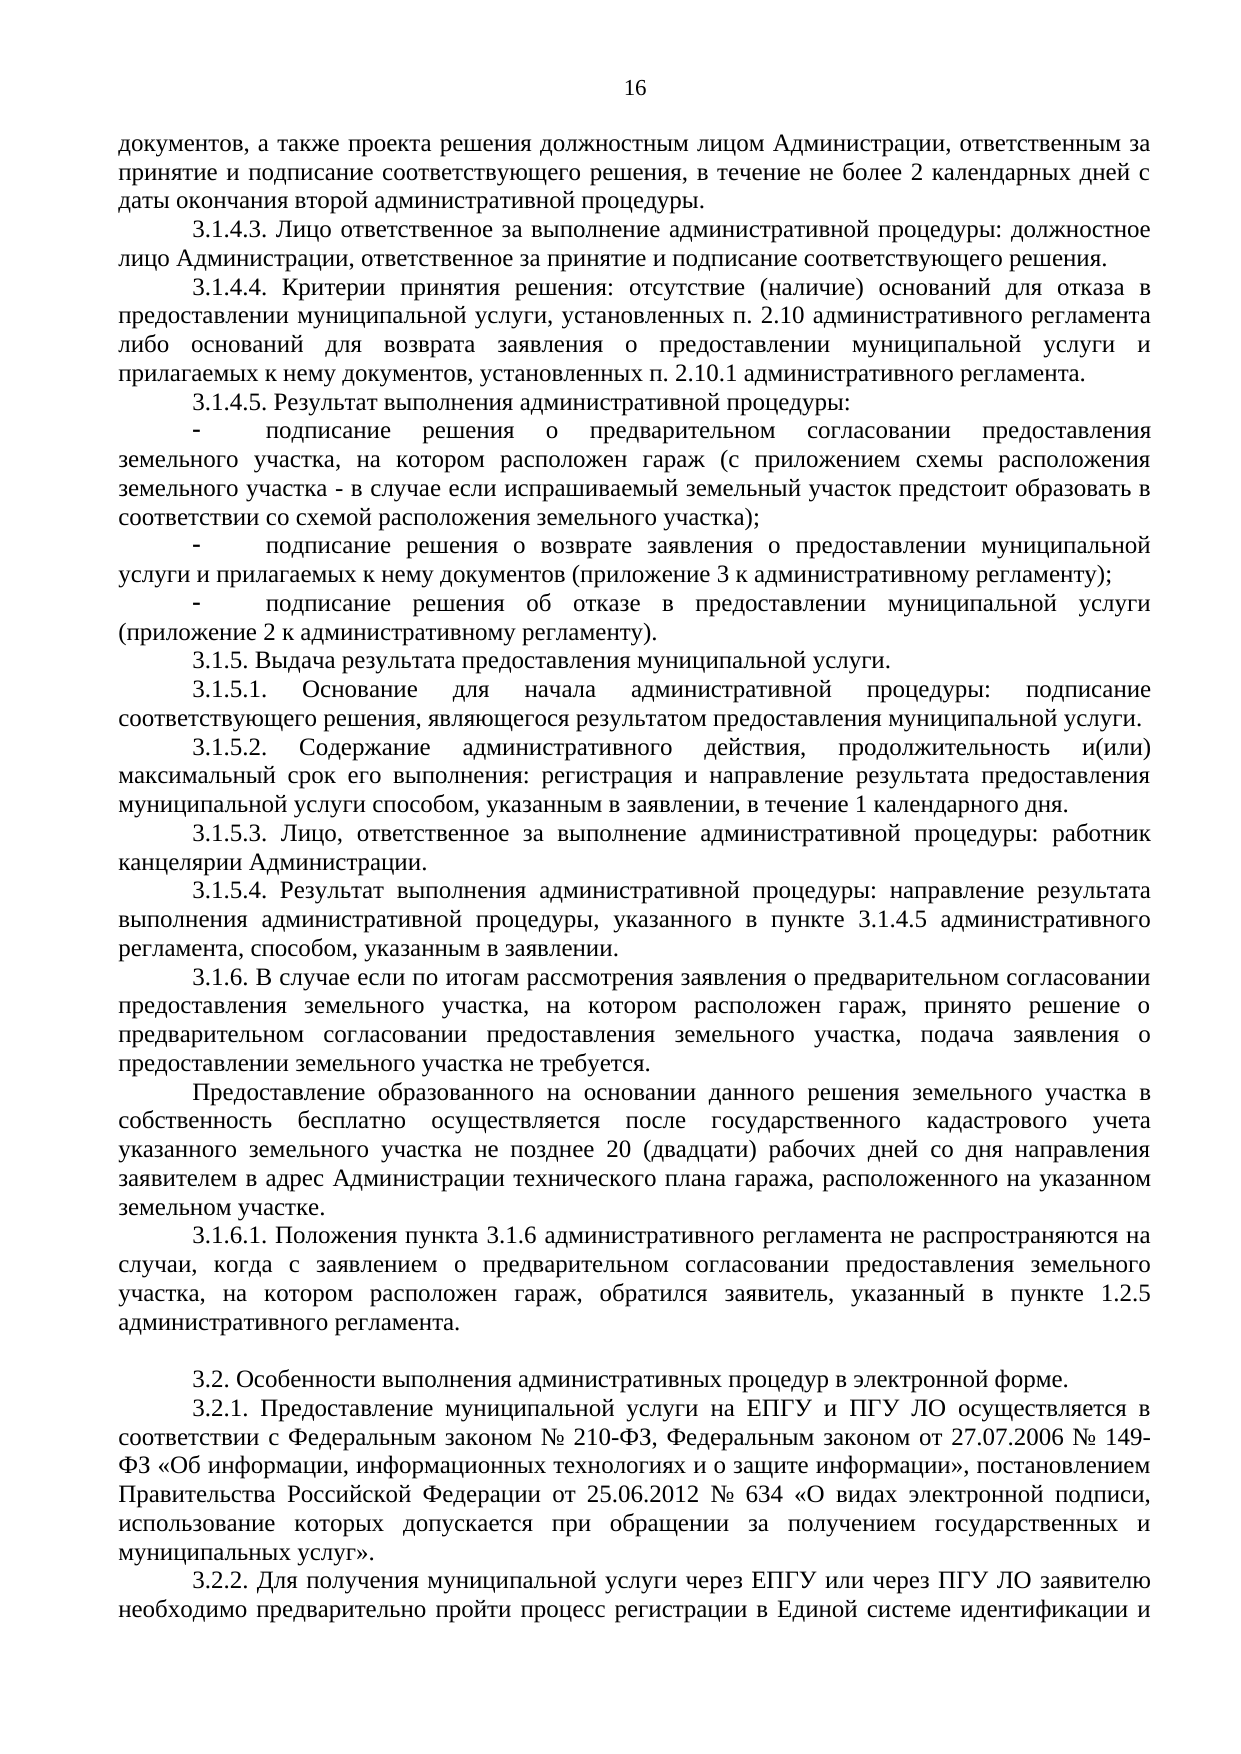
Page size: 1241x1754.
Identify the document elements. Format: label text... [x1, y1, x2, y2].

list подписание решения о возврате заявления о предоставлении муниципальной услуги и прилагаемых к нему документов (приложение 3 к административному регламенту); [118, 531, 1152, 588]
text 3.1.5.3. Лицо, ответственное за выполнение административной процедуры: работник канцелярии Администрации. [118, 818, 1152, 876]
text 3.2.1. Предоставление муниципальной услуги на ЕПГУ и ПГУ ЛО осуществляется в соответствии с Федеральным законом № 210-ФЗ, Федеральным законом от 27.07.2006 № 149-ФЗ «Об информации, информационных технологиях и о защите информации», постановлением Правительства Российской Федерации от 25.06.2012 № 634 «О видах электронной подписи, использование которых допускается при обращении за получением государственных и муниципальных услуг». [118, 1393, 1152, 1566]
text Предоставление образованного на основании данного решения земельного участка в собственность бесплатно осуществляется после государственного кадастрового учета указанного земельного участка не позднее 20 (двадцати) рабочих дней со дня направления заявителем в адрес Администрации технического плана гаража, расположенного на указанном земельном участке. [118, 1077, 1152, 1221]
text 3.1.6.1. Положения пункта 3.1.6 административного регламента не распространяются на случаи, когда с заявлением о предварительном согласовании предоставления земельного участка, на котором расположен гараж, обратился заявитель, указанный в пункте 1.2.5 административного регламента. [118, 1221, 1152, 1336]
text 3.1.5.2. Содержание административного действия, продолжительность и(или) максимальный срок его выполнения: регистрация и направление результата предоставления муниципальной услуги способом, указанным в заявлении, в течение 1 календарного дня. [118, 732, 1152, 818]
list подписание решения о предварительном согласовании предоставления земельного участка, на котором расположен гараж (с приложением схемы расположения земельного участка - в случае если испрашиваемый земельный участок предстоит образовать в соответствии со схемой расположения земельного участка); [118, 416, 1152, 531]
list подписание решения об отказе в предоставлении муниципальной услуги (приложение 2 к административному регламенту). [118, 588, 1152, 646]
text 3.1.5.1. Основание для начала административной процедуры: подписание соответствующего решения, являющегося результатом предоставления муниципальной услуги. [118, 674, 1152, 732]
text 3.1.5. Выдача результата предоставления муниципальной услуги. [118, 646, 1152, 674]
text 3.1.6. В случае если по итогам рассмотрения заявления о предварительном согласовании предоставления земельного участка, на котором расположен гараж, принято решение о предварительном согласовании предоставления земельного участка, подача заявления о предоставлении земельного участка не требуется. [118, 962, 1152, 1077]
text 3.2. Особенности выполнения административных процедур в электронной форме. [118, 1364, 1152, 1393]
text 3.1.4.5. Результат выполнения административной процедуры: [118, 387, 1152, 416]
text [118, 1566, 1152, 1623]
text 3.1.5.4. Результат выполнения административной процедуры: направление результата выполнения административной процедуры, указанного в пункте 3.1.4.5 административного регламента, способом, указанным в заявлении. [118, 876, 1152, 962]
text 3.1.4.3. Лицо ответственное за выполнение административной процедуры: должностное лицо Администрации, ответственное за принятие и подписание соответствующего решения. [118, 214, 1152, 272]
text 3.1.4.4. Критерии принятия решения: отсутствие (наличие) оснований для отказа в предоставлении муниципальной услуги, установленных п. 2.10 административного регламента либо оснований для возврата заявления о предоставлении муниципальной услуги и прилагаемых к нему документов, установленных п. 2.10.1 административного регламента. [118, 272, 1152, 387]
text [118, 128, 1152, 214]
